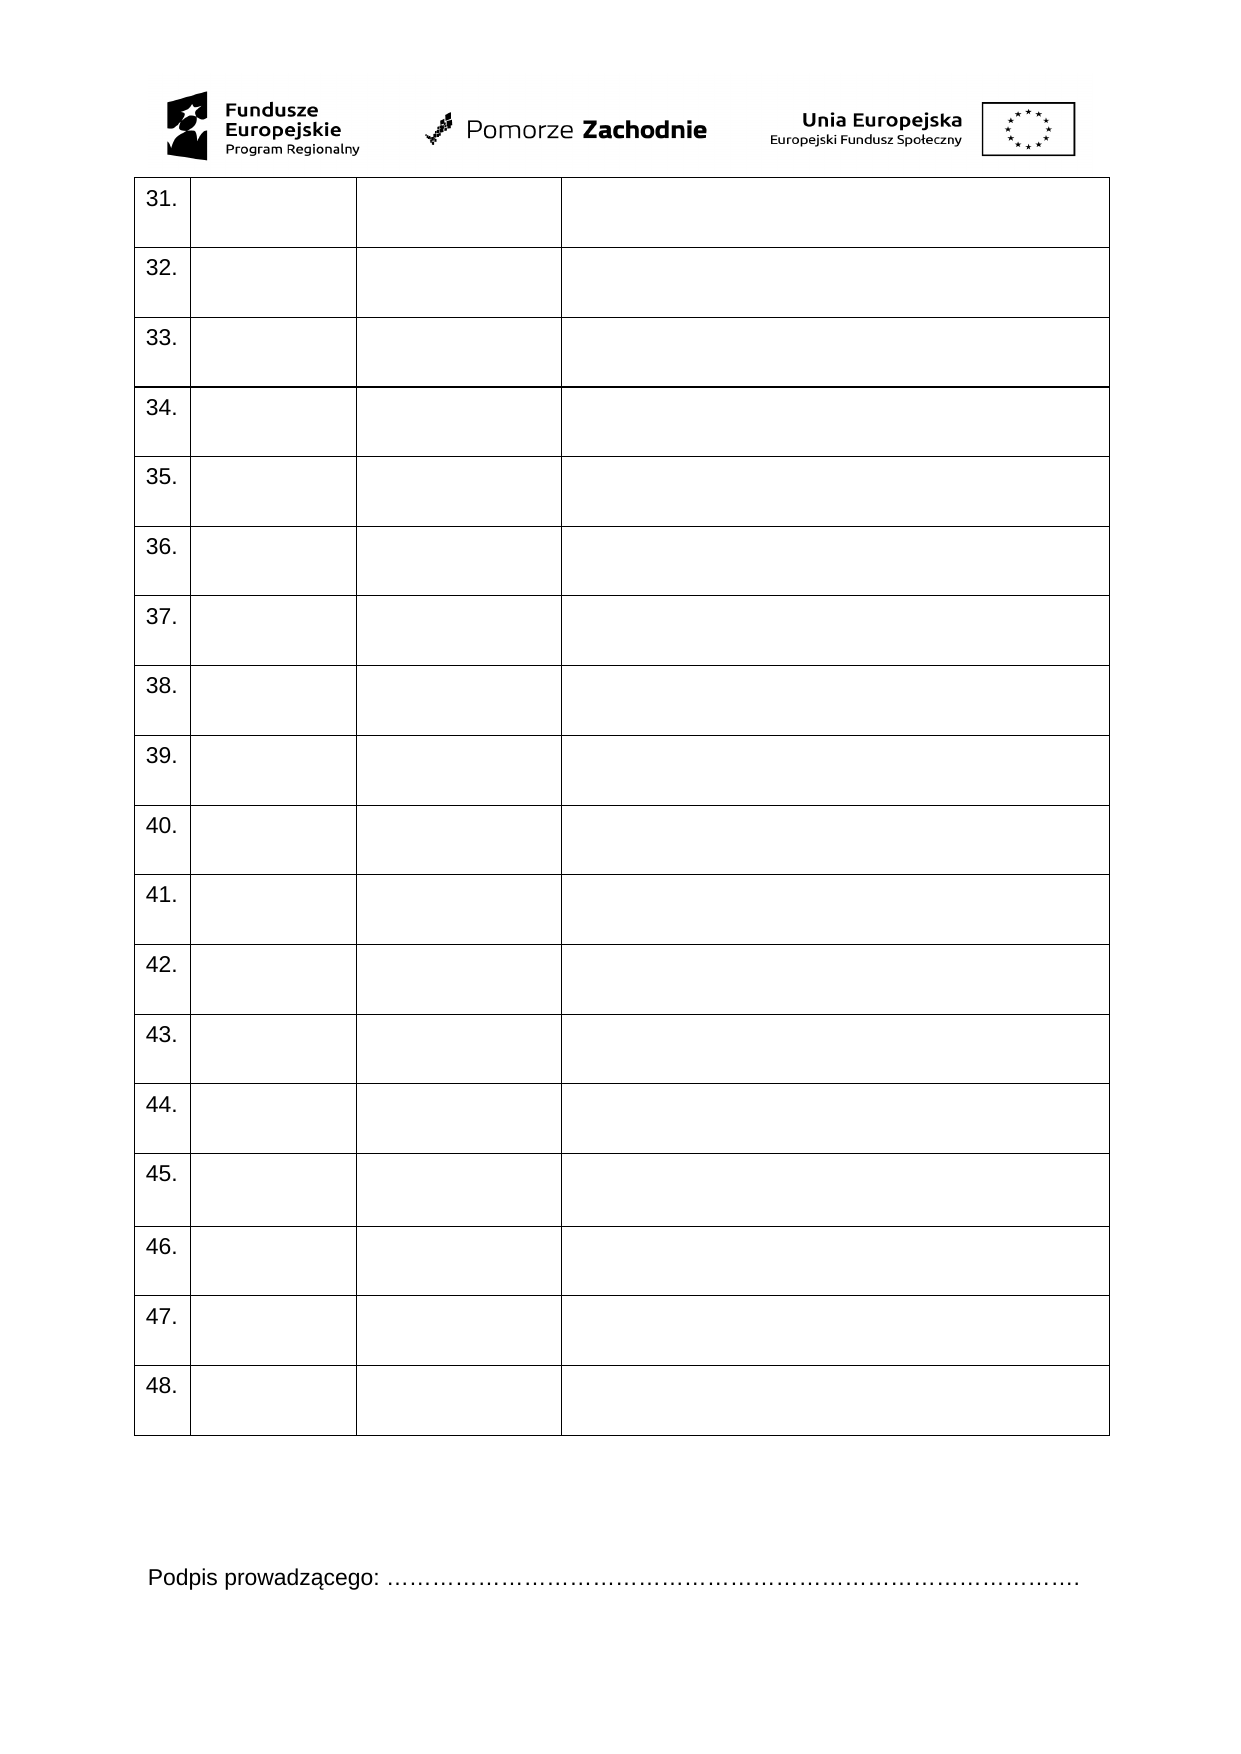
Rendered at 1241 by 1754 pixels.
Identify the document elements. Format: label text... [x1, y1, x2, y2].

table_cell [191, 527, 356, 595]
table_cell [191, 1366, 356, 1435]
table_cell [562, 1154, 1109, 1226]
table_cell [562, 318, 1109, 386]
table_cell 40. [135, 806, 190, 874]
table_cell [562, 666, 1109, 735]
table_cell [191, 1084, 356, 1153]
table_cell [191, 1227, 356, 1295]
table_cell [562, 248, 1109, 317]
table_cell 32. [135, 248, 190, 317]
table_cell 46. [135, 1227, 190, 1295]
table_cell [357, 945, 561, 1013]
table_cell [357, 1366, 561, 1435]
table_cell 37. [135, 596, 190, 665]
table_cell 31. [135, 178, 190, 247]
table_cell [357, 1084, 561, 1153]
table_cell [191, 388, 356, 456]
table_cell [562, 1227, 1109, 1295]
table_cell [562, 1296, 1109, 1365]
table_cell [191, 1015, 356, 1083]
table_cell [191, 875, 356, 944]
table_cell [562, 178, 1109, 247]
table_cell [357, 318, 561, 386]
table_cell 35. [135, 457, 190, 526]
table_cell 45. [135, 1154, 190, 1226]
table_cell [357, 1154, 561, 1226]
text Podpis prowadzącego: ………………………………………………………………………………. [148, 1564, 1093, 1590]
table_cell [357, 457, 561, 526]
table_cell [191, 318, 356, 386]
table_cell [357, 666, 561, 735]
table_cell [562, 527, 1109, 595]
table_cell [357, 1296, 561, 1365]
table_cell [562, 1015, 1109, 1083]
table_cell [191, 1154, 356, 1226]
table_cell 34. [135, 388, 190, 456]
table_cell [562, 806, 1109, 874]
table_cell 38. [135, 666, 190, 735]
table_cell [562, 457, 1109, 526]
table_cell 41. [135, 875, 190, 944]
table_cell [562, 736, 1109, 804]
table_cell [191, 178, 356, 247]
table_cell [191, 596, 356, 665]
table_cell [191, 736, 356, 804]
table_cell [357, 596, 561, 665]
table_cell [357, 806, 561, 874]
table_cell 47. [135, 1296, 190, 1365]
picture [147, 73, 1093, 177]
table_cell [357, 1015, 561, 1083]
table_cell [562, 945, 1109, 1013]
table_cell 48. [135, 1366, 190, 1435]
table_cell [562, 875, 1109, 944]
table_cell [357, 736, 561, 804]
table_cell [191, 806, 356, 874]
table_cell [357, 1227, 561, 1295]
table_cell [357, 388, 561, 456]
table_cell 33. [135, 318, 190, 386]
table_cell [357, 875, 561, 944]
table_cell 43. [135, 1015, 190, 1083]
table_cell [191, 945, 356, 1013]
table_cell [562, 388, 1109, 456]
table_cell [562, 596, 1109, 665]
table_cell 44. [135, 1084, 190, 1153]
table_cell [357, 527, 561, 595]
table_cell [191, 457, 356, 526]
table_cell [562, 1366, 1109, 1435]
table_cell [191, 248, 356, 317]
table_cell [191, 666, 356, 735]
table_cell [191, 1296, 356, 1365]
table_cell [357, 248, 561, 317]
table_cell 39. [135, 736, 190, 804]
table_cell [357, 178, 561, 247]
table_cell 36. [135, 527, 190, 595]
table_cell 42. [135, 945, 190, 1013]
table_cell [562, 1084, 1109, 1153]
